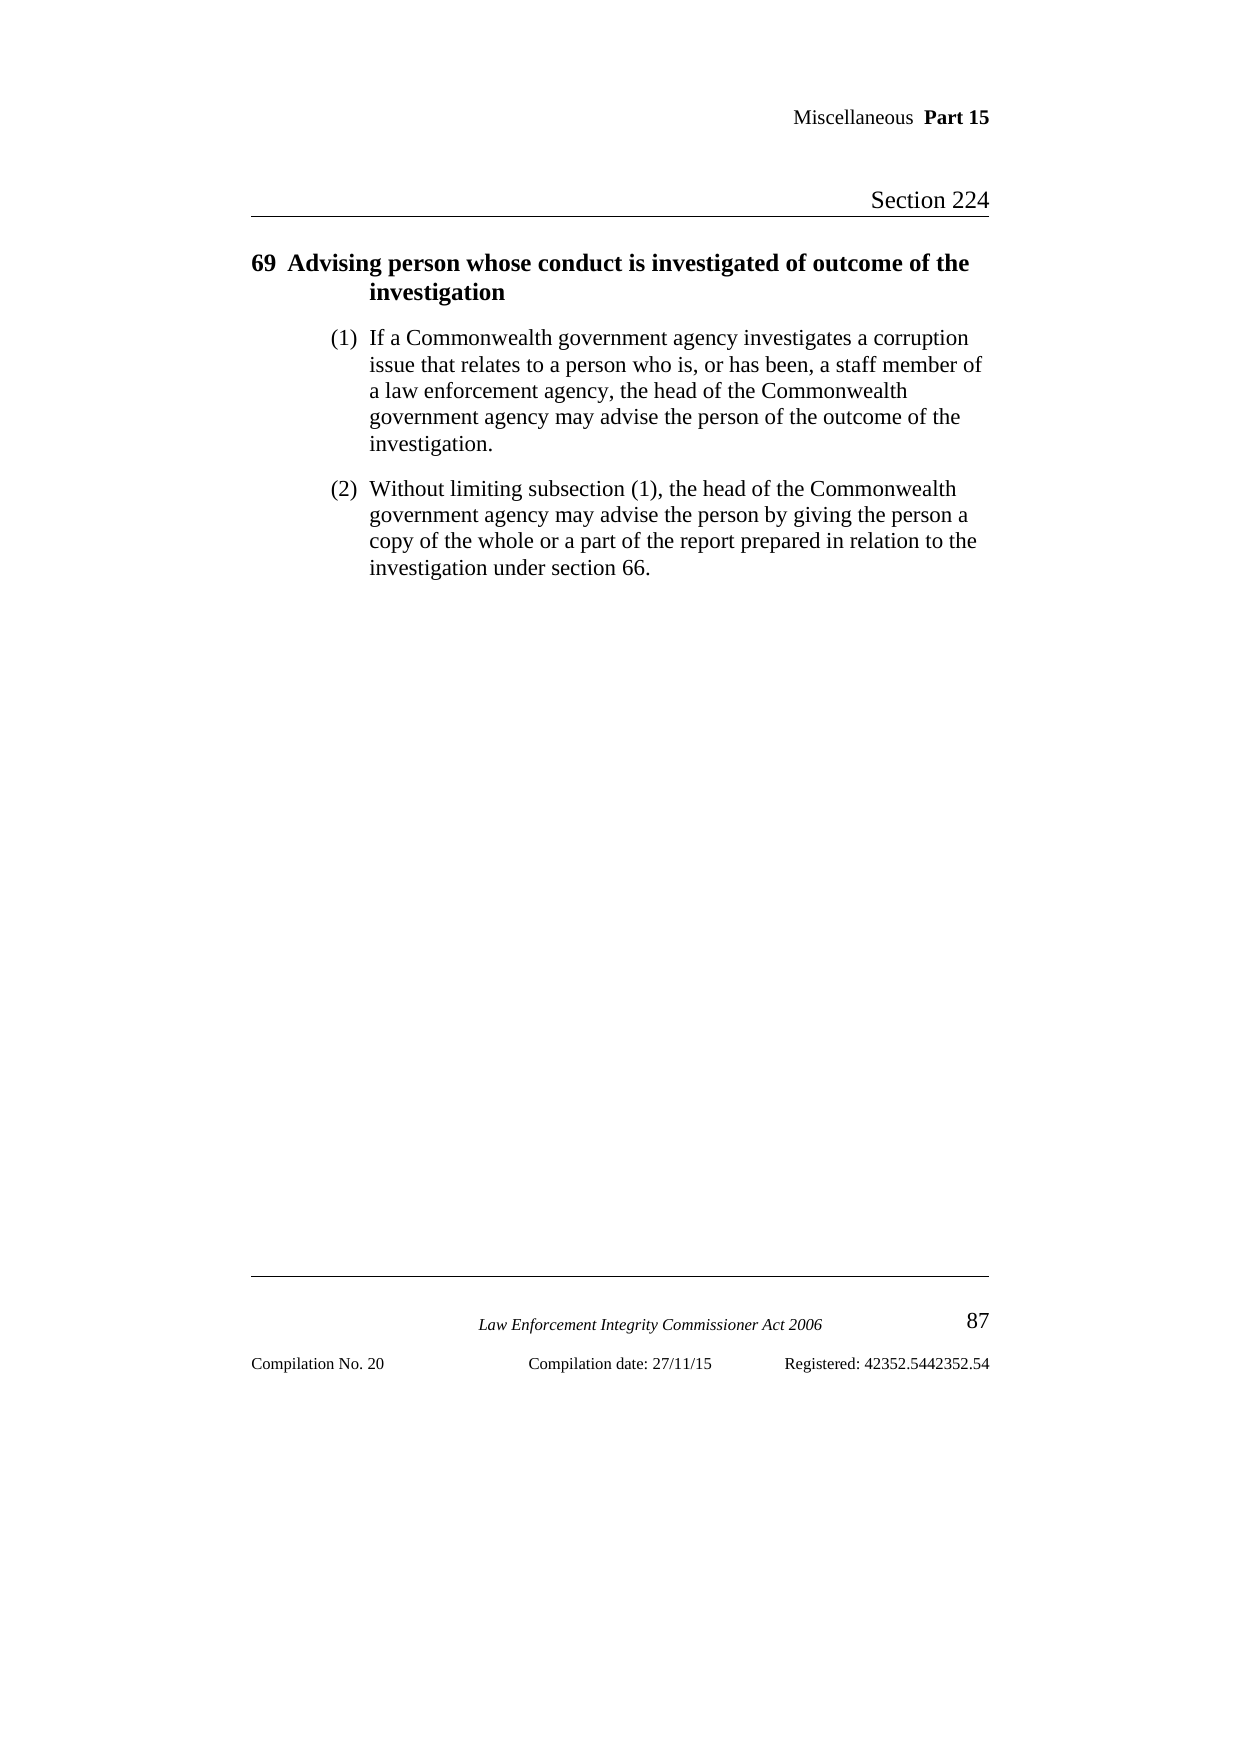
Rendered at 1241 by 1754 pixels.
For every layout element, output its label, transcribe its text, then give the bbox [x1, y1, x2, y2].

text (1) If a Commonwealth government agency investigates a corruption issue that relates to a person who is, or has been, a staff member of a law enforcement agency, the head of the Commonwealth government agency may advise the person of the outcome of the investigation. [251, 324, 989, 456]
text (2) Without limiting subsection (1), the head of the Commonwealth government agency may advise the person by giving the person a copy of the whole or a part of the report prepared in relation to the investigation under section 66. [251, 475, 989, 580]
text 69 Advising person whose conduct is investigated of outcome of the investigation [251, 248, 989, 306]
